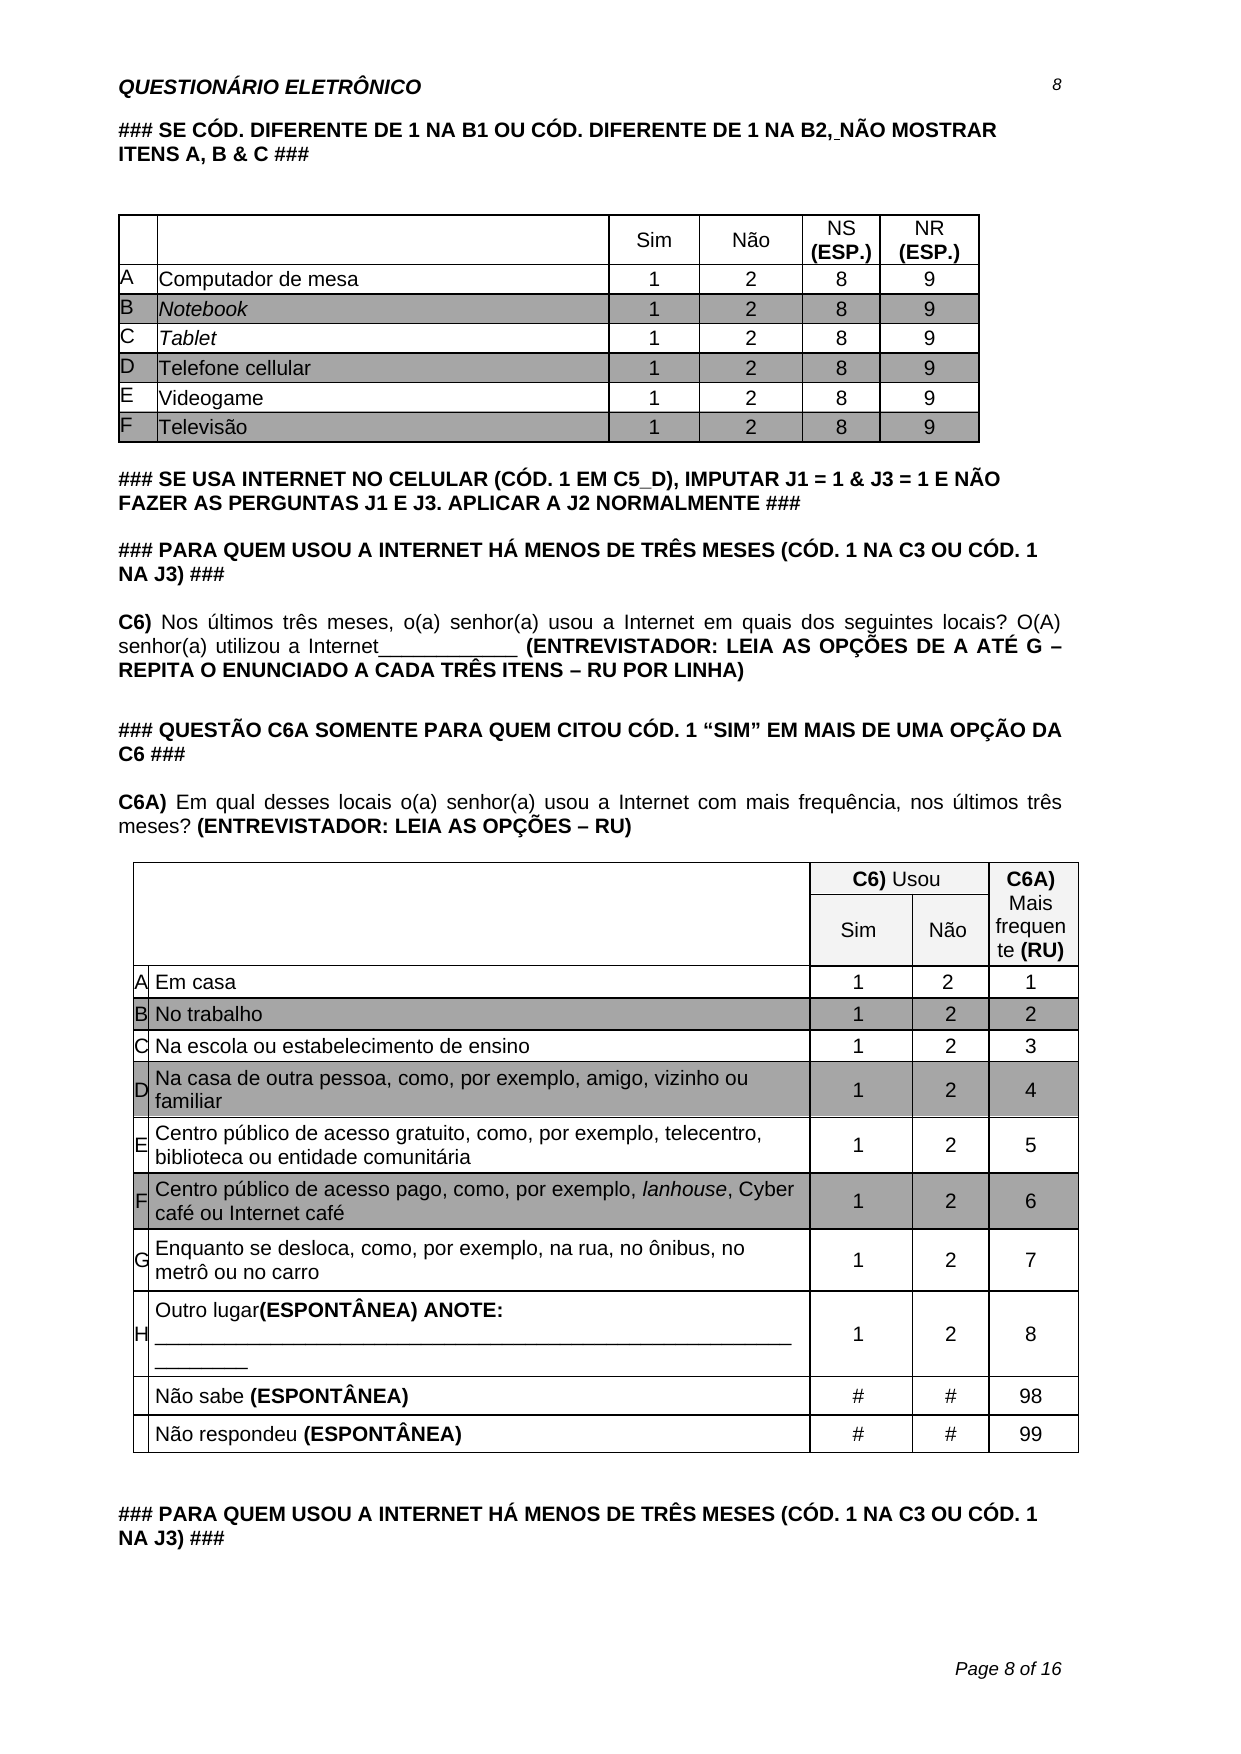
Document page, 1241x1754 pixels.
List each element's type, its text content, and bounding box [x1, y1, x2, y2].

table_cell 98 [990, 1377, 1078, 1414]
table_cell 1 [811, 999, 912, 1029]
table_cell 1 [610, 354, 699, 382]
table_cell 1 [811, 1062, 912, 1116]
table_cell 7 [990, 1230, 1078, 1290]
table_cell 2 [700, 295, 802, 323]
table_cell Outro lugar(ESPONTÂNEA) ANOTE: _______________________________________________________________ [149, 1292, 809, 1376]
table_cell [134, 1377, 148, 1414]
table_cell 6 [990, 1174, 1078, 1228]
table_cell 9 [881, 265, 978, 293]
table_cell Televisão [158, 413, 608, 441]
table_cell 8 [990, 1292, 1078, 1376]
table_cell Centro público de acesso gratuito, como, por exemplo, telecentro, biblioteca ou entidade comunitária [149, 1118, 809, 1172]
table_cell 9 [881, 295, 978, 323]
table_header NS (ESP.) [803, 216, 879, 263]
table_cell Não sabe (ESPONTÂNEA) [149, 1377, 809, 1414]
table_cell Enquanto se desloca, como, por exemplo, na rua, no ônibus, no metrô ou no carro [149, 1230, 809, 1290]
table_cell 99 [990, 1416, 1078, 1452]
text ### PARA QUEM USOU A INTERNET HÁ MENOS DE TRÊS MESES (CÓD. 1 NA C3 OU CÓD. 1 NA J3) ### [118, 1501, 1063, 1549]
table_cell 2 [700, 354, 802, 382]
table_cell 2 [913, 1062, 988, 1116]
table_cell 2 [913, 1230, 988, 1290]
table_cell 1 [811, 1118, 912, 1172]
table_cell 1 [811, 1174, 912, 1228]
table_cell 2 [913, 1292, 988, 1376]
table_cell 2 [700, 383, 802, 411]
table_cell Telefone cellular [158, 354, 608, 382]
table_cell # [811, 1416, 912, 1452]
table_cell 1 [811, 1230, 912, 1290]
table_header NR (ESP.) [881, 216, 978, 263]
table_header Sim [610, 216, 699, 263]
table_cell Na casa de outra pessoa, como, por exemplo, amigo, vizinho ou familiar [149, 1062, 809, 1116]
table_cell 1 [811, 967, 912, 997]
table_cell D [134, 1062, 148, 1116]
table_cell D [120, 354, 157, 382]
table_cell 8 [803, 265, 879, 293]
table_cell [134, 1416, 148, 1452]
table_cell B [120, 295, 157, 323]
table_cell 8 [803, 413, 879, 441]
table_cell 1 [610, 295, 699, 323]
table_cell 2 [913, 999, 988, 1029]
table_cell 1 [610, 413, 699, 441]
table_cell F [120, 413, 157, 441]
table_cell 2 [700, 265, 802, 293]
table_cell 1 [811, 1292, 912, 1376]
table_cell 8 [803, 324, 879, 352]
table_cell E [134, 1118, 148, 1172]
table_cell 9 [881, 383, 978, 411]
table_cell 2 [913, 1118, 988, 1172]
table_cell # [811, 1377, 912, 1414]
table_cell 2 [913, 1174, 988, 1228]
text C6) Nos últimos três meses, o(a) senhor(a) usou a Internet em quais dos seguintes locais? O(A) senhor(a) utilizou a Internet____________ (ENTREVISTADOR: LEIA AS OPÇÕES DE A ATÉ G – REPITA O ENUNCIADO A CADA TRÊS ITENS – RU POR LINHA) [118, 610, 1063, 682]
table_cell 1 [811, 1031, 912, 1061]
table_cell 1 [990, 967, 1078, 997]
table_cell 8 [803, 383, 879, 411]
table_cell 2 [700, 413, 802, 441]
table_cell Centro público de acesso pago, como, por exemplo, lanhouse, Cyber café ou Internet café [149, 1174, 809, 1228]
table_cell 8 [803, 354, 879, 382]
table_cell 5 [990, 1118, 1078, 1172]
text ### SE USA INTERNET NO CELULAR (CÓD. 1 EM C5_D), IMPUTAR J1 = 1 & J3 = 1 E NÃO FAZER AS PERGUNTAS J1 E J3. APLICAR A J2 NORMALMENTE ### [118, 466, 1063, 514]
table_cell 1 [610, 265, 699, 293]
table_cell Computador de mesa [158, 265, 608, 293]
table_header C6A) Mais frequente (RU) [990, 863, 1078, 965]
table_cell 4 [990, 1062, 1078, 1116]
text ### QUESTÃO C6A SOMENTE PARA QUEM CITOU CÓD. 1 “SIM” EM MAIS DE UMA OPÇÃO DA C6 ### [118, 718, 1063, 766]
table_cell Não [913, 895, 988, 965]
table_cell 1 [610, 324, 699, 352]
table_header C6) Usou [811, 863, 988, 893]
table_cell 1 [610, 383, 699, 411]
table_cell 9 [881, 354, 978, 382]
table_cell C [120, 324, 157, 352]
table_cell Em casa [149, 966, 809, 997]
table_cell 9 [881, 324, 978, 352]
table_cell 8 [803, 295, 879, 323]
table_cell Tablet [158, 324, 608, 352]
table_cell Sim [811, 895, 912, 965]
table_cell No trabalho [149, 999, 809, 1029]
table_cell Videogame [158, 383, 608, 411]
table_cell Não respondeu (ESPONTÂNEA) [149, 1416, 809, 1452]
table_cell 2 [700, 324, 802, 352]
text ### SE CÓD. DIFERENTE DE 1 NA B1 OU CÓD. DIFERENTE DE 1 NA B2, NÃO MOSTRAR ITENS A, B & C ### [118, 118, 1063, 166]
table_cell C [134, 1031, 148, 1061]
table_header [120, 216, 157, 263]
table_cell G [134, 1230, 148, 1290]
table_header Não [700, 216, 802, 263]
table_cell Notebook [158, 295, 608, 323]
table_header [134, 863, 809, 965]
table_cell E [120, 383, 157, 411]
text C6A) Em qual desses locais o(a) senhor(a) usou a Internet com mais frequência, nos últimos três meses? (ENTREVISTADOR: LEIA AS OPÇÕES – RU) [118, 790, 1063, 838]
table_cell Na escola ou estabelecimento de ensino [149, 1031, 809, 1061]
table_cell B [134, 999, 148, 1029]
text ### PARA QUEM USOU A INTERNET HÁ MENOS DE TRÊS MESES (CÓD. 1 NA C3 OU CÓD. 1 NA J3) ### [118, 538, 1063, 586]
table_cell 2 [913, 1031, 988, 1061]
table_cell F [134, 1174, 148, 1228]
table_cell A [120, 265, 157, 293]
table_cell # [913, 1416, 988, 1452]
table_cell H [134, 1292, 148, 1376]
table_cell 9 [881, 413, 978, 441]
table_cell # [913, 1377, 988, 1414]
table_cell A [134, 966, 148, 988]
table_cell 3 [990, 1031, 1078, 1061]
table_header [158, 216, 608, 263]
table_cell 2 [990, 999, 1078, 1029]
table_cell 2 [913, 967, 988, 997]
